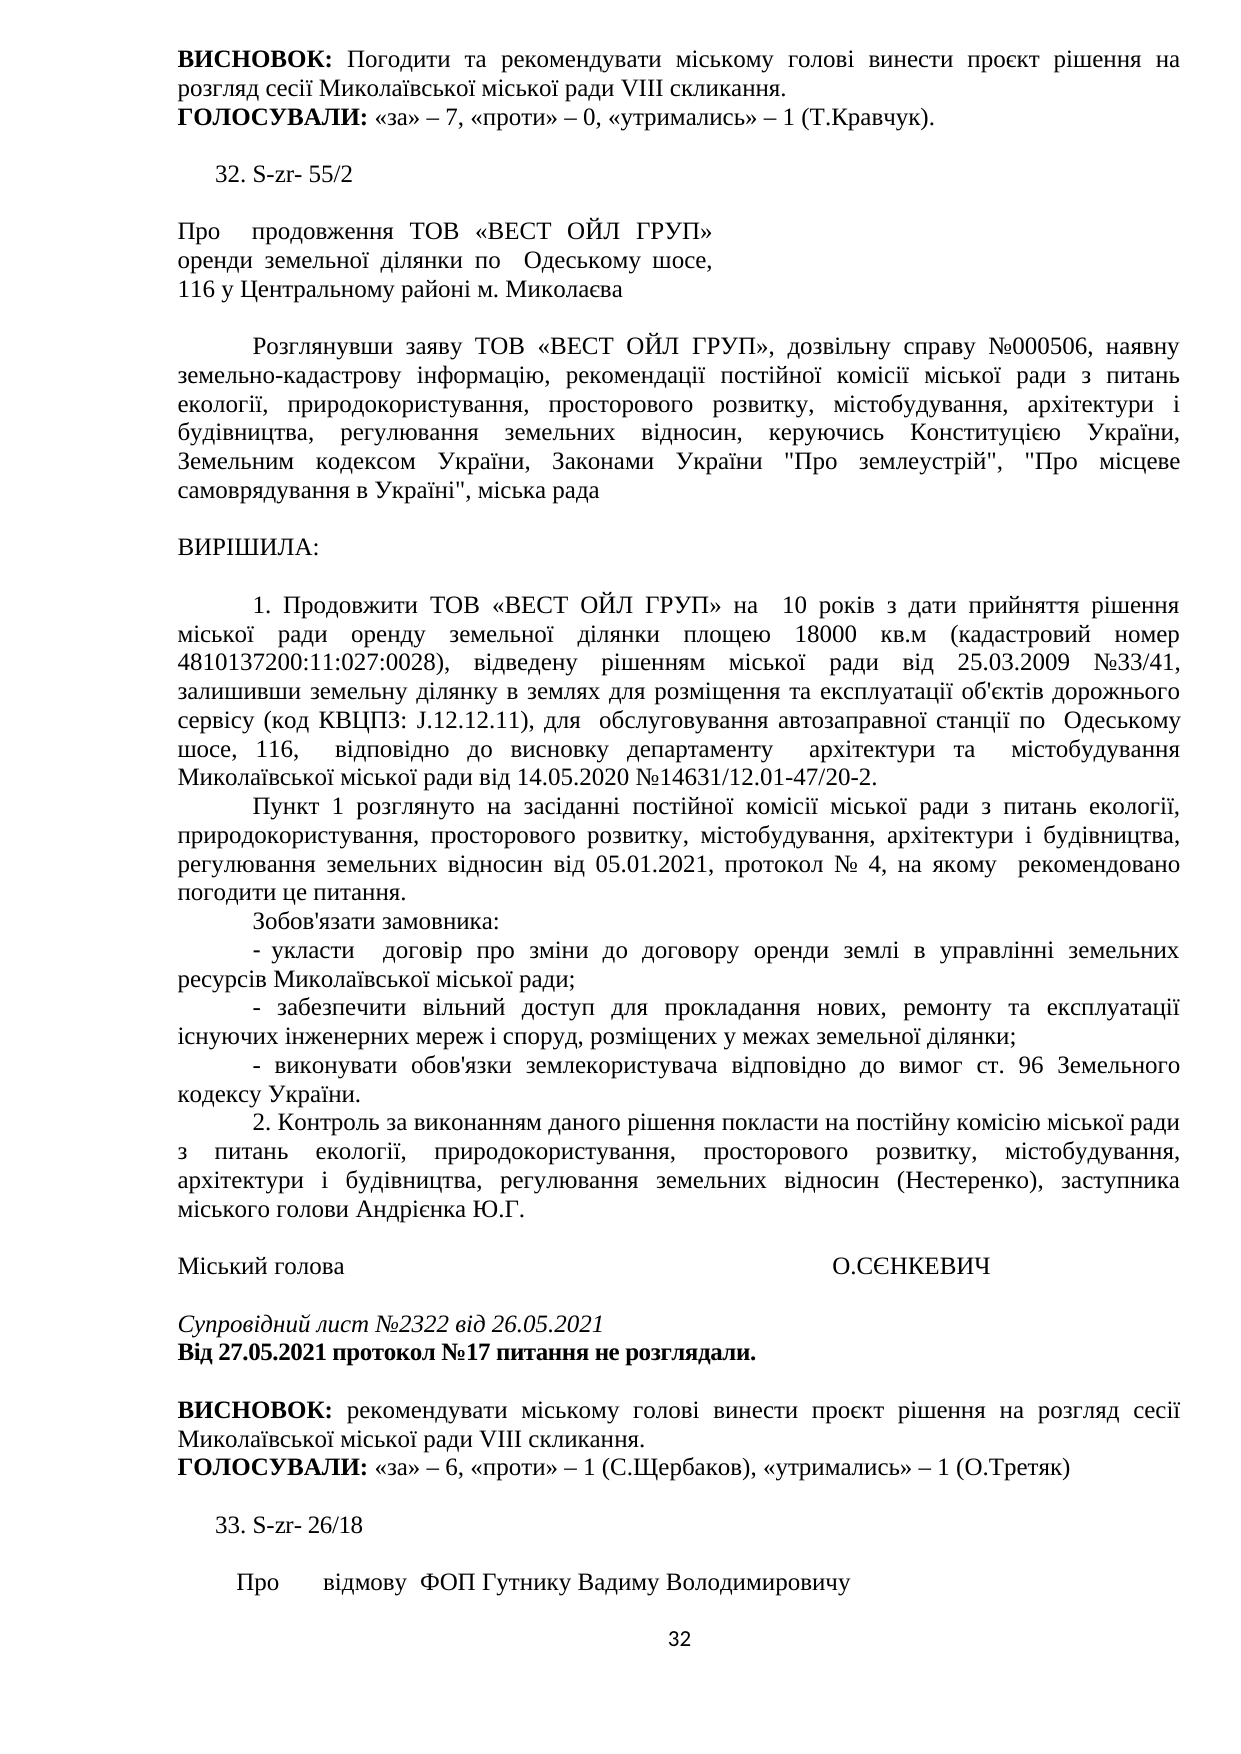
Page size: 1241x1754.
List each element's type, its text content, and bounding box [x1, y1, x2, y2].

text ГОЛОСУВАЛИ: «за» – 7, «проти» – 0, «утримались» – 1 (Т.Кравчук). [177, 102, 1181, 131]
text Міський голова О.СЄНКЕВИЧ [177, 1251, 1181, 1280]
text - виконувати обов'язки землекористувача відповідно до вимог ст. 96 Земельного кодексу України. [177, 1050, 1181, 1107]
list S-zr- 26/18 [215, 1510, 1181, 1539]
text Про відмову ФОП Гутнику Вадиму Володимировичу [177, 1567, 1181, 1596]
text Про продовження ТОВ «ВЕСТ ОЙЛ ГРУП» оренди земельної ділянки по Одеському шосе, 116 у Центральному районі м. Миколаєва [177, 216, 713, 302]
text ВИРІШИЛА: [177, 532, 1181, 561]
text - забезпечити вільний доступ для прокладання нових, ремонту та експлуатації існуючих інженерних мереж і споруд, розміщених у межах земельної ділянки; [177, 992, 1181, 1050]
text Від 27.05.2021 протокол №17 питання не розглядали. [177, 1337, 1181, 1366]
list S-zr- 55/2 [215, 159, 1181, 188]
text Супровідний лист №2322 від 26.05.2021 [177, 1309, 1181, 1337]
text ВИСНОВОК: Погодити та рекомендувати міському голові винести проєкт рішення на розгляд сесії Миколаївської міської ради VIII скликання. [177, 44, 1181, 102]
text ГОЛОСУВАЛИ: «за» – 6, «проти» – 1 (С.Щербаков), «утримались» – 1 (О.Третяк) [177, 1452, 1181, 1481]
text Пункт 1 розглянуто на засіданні постійної комісії міської ради з питань екології, природокористування, просторового розвитку, містобудування, архітектури і будівництва, регулювання земельних відносин від 05.01.2021, протокол № 4, на якому рекомендовано погодити це питання. [177, 791, 1181, 906]
list укласти договір про зміни до договору оренди землі в управлінні земельних ресурсів Миколаївської міської ради; [177, 935, 1181, 992]
text Розглянувши заяву ТОВ «ВЕСТ ОЙЛ ГРУП», дозвільну справу №000506, наявну земельно-кадастрову інформацію, рекомендації постійної комісії міської ради з питань екології, природокористування, просторового розвитку, містобудування, архітектури і будівництва, регулювання земельних відносин, керуючись Конституцією України, Земельним кодексом України, Законами України "Про землеустрій", "Про місцеве самоврядування в Україні", міська рада [177, 331, 1181, 504]
text 2. Контроль за виконанням даного рішення покласти на постійну комісію міської ради з питань екології, природокористування, просторового розвитку, містобудування, архітектури і будівництва, регулювання земельних відносин (Нестеренко), заступника міського голови Андрієнка Ю.Г. [177, 1107, 1181, 1222]
text 1. Продовжити ТОВ «ВЕСТ ОЙЛ ГРУП» на 10 років з дати прийняття рішення міської ради оренду земельної ділянки площею 18000 кв.м (кадастровий номер 4810137200:11:027:0028), відведену рішенням міської ради від 25.03.2009 №33/41, залишивши земельну ділянку в землях для розміщення та експлуатації об'єктів дорожнього сервісу (код КВЦПЗ: J.12.12.11), для обслуговування автозаправної станції по Одеському шосе, 116, відповідно до висновку департаменту архітектури та містобудування Миколаївської міської ради від 14.05.2020 №14631/12.01-47/20-2. [177, 590, 1181, 791]
text ВИСНОВОК: рекомендувати міському голові винести проєкт рішення на розгляд сесії Миколаївської міської ради VIII скликання. [177, 1395, 1181, 1452]
text Зобов'язати замовника: [177, 906, 1181, 935]
